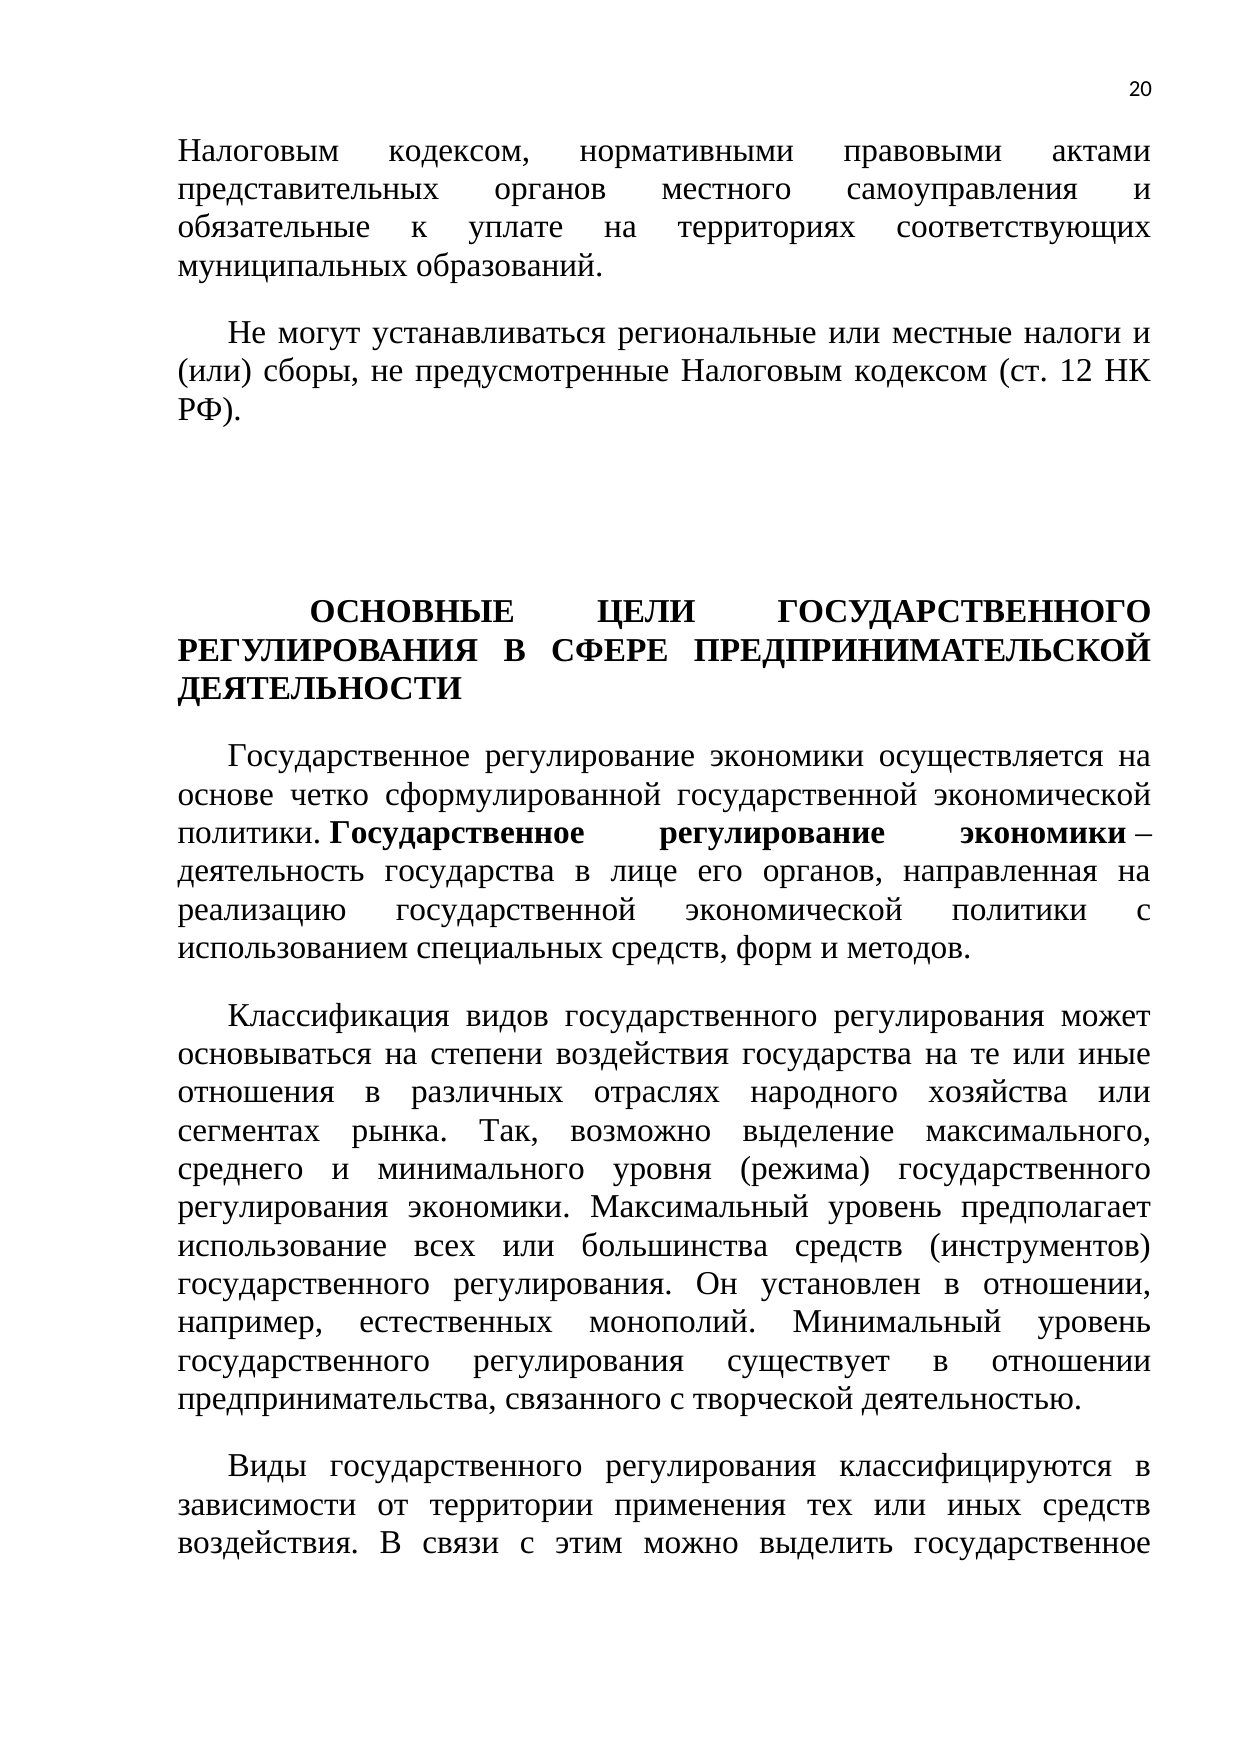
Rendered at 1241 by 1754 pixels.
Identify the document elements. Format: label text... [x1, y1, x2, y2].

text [177, 130, 1152, 283]
text Классификация видов государственного регулирования может основываться на степени воздействия государства на те или иные отношения в различных отраслях народного хозяйства или сегментах рынка. Так, возможно выделение максимального, среднего и минимального уровня (режима) государственного регулирования экономики. Максимальный уровень предполагает использование всех или большинства средств (инструментов) государственного регулирования. Он установлен в отношении, например, естественных монополий. Минимальный уровень государственного регулирования существует в отношении предпринимательства, связанного с творческой деятельностью. [177, 995, 1152, 1416]
text Не могут устанавливаться региональные или местные налоги и (или) сборы, не предусмотренные Налоговым кодексом (ст. 12 НК РФ). [177, 312, 1152, 427]
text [177, 1446, 1152, 1561]
text ОСНОВНЫЕ ЦЕЛИ ГОСУДАРСТВЕННОГО РЕГУЛИРОВАНИЯ В СФЕРЕ ПРЕДПРИНИМАТЕЛЬСКОЙ ДЕЯТЕЛЬНОСТИ [177, 591, 1152, 706]
text Государственное регулирование экономики осуществляется на основе четко сформулированной государственной экономической политики. Государственное регулирование экономики – деятельность государства в лице его органов, направленная на реализацию государственной экономической политики с использованием специальных средств, форм и методов. [177, 736, 1152, 966]
